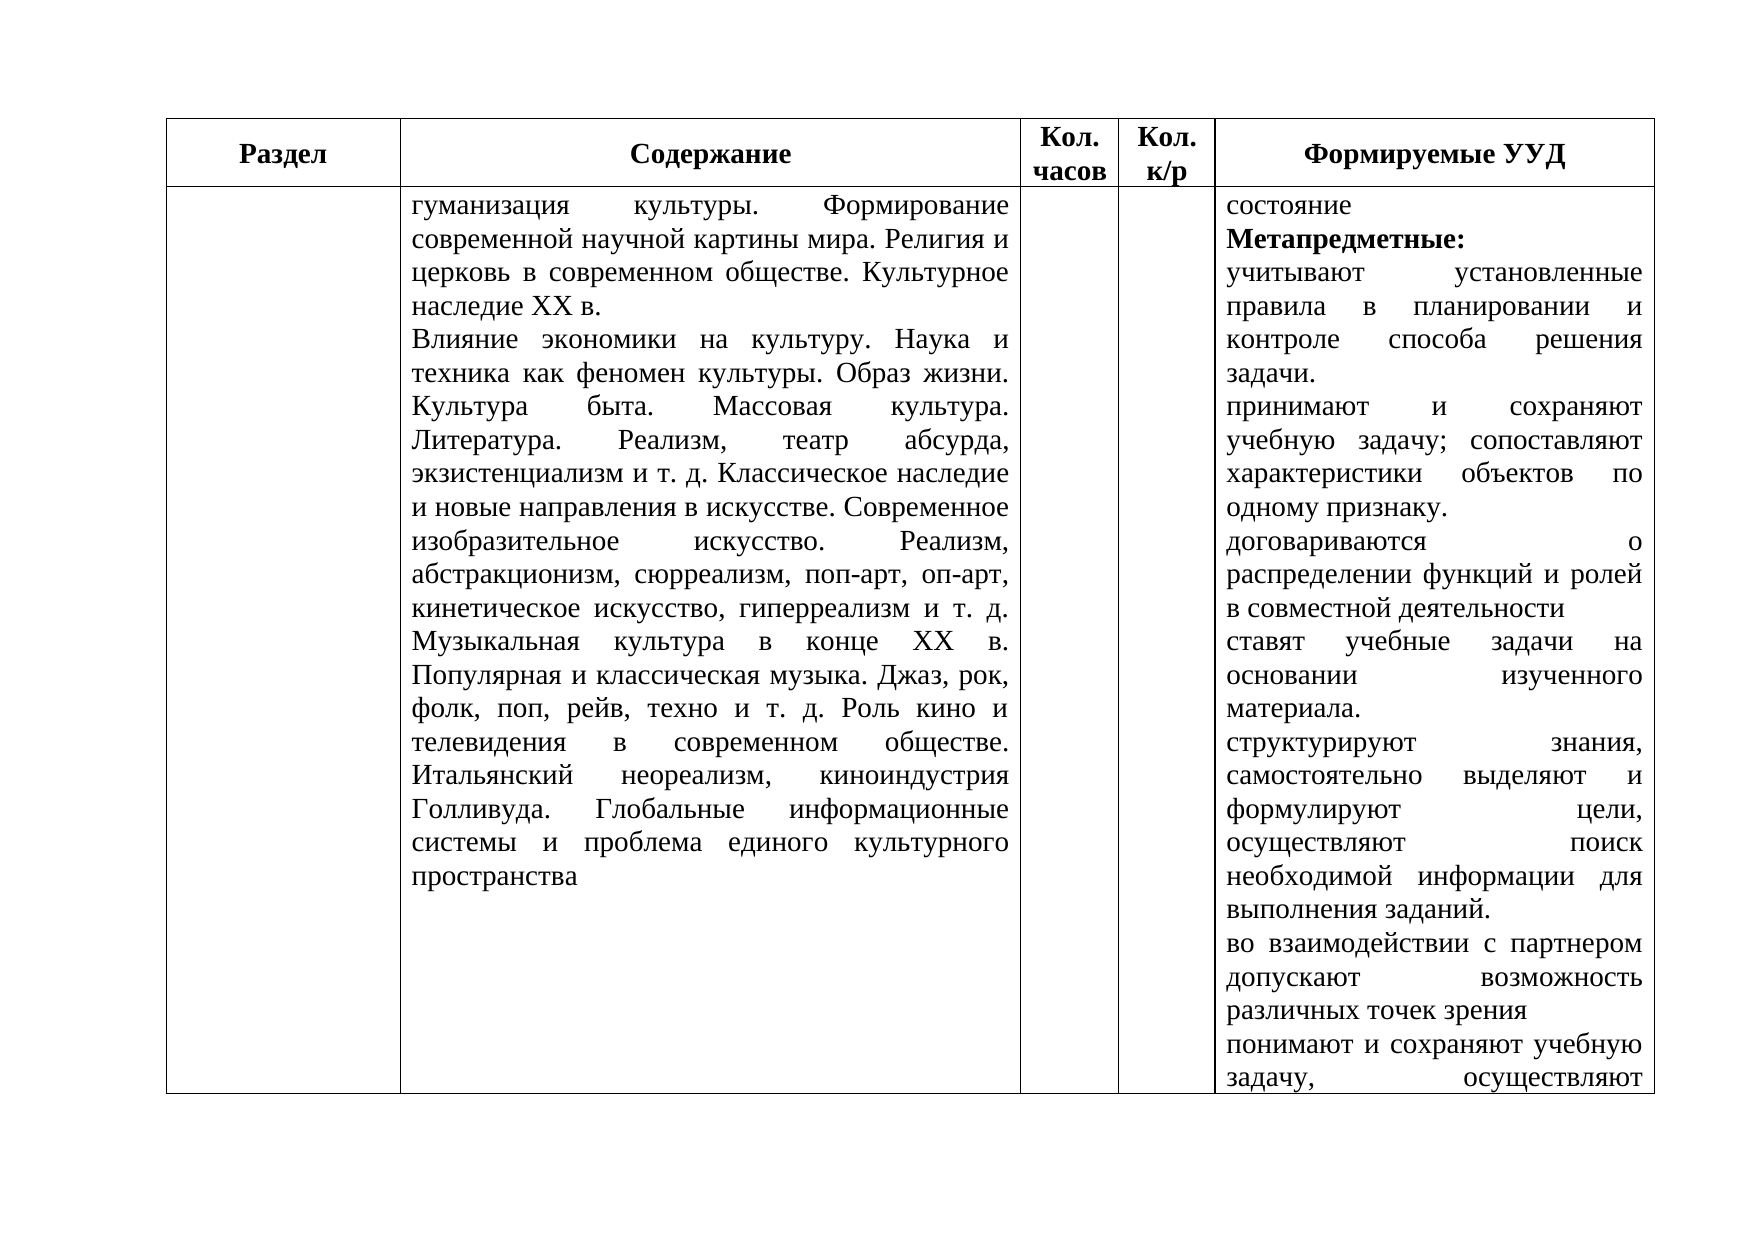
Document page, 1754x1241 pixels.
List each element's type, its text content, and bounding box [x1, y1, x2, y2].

table_cell 1 [1119, 187, 1214, 1093]
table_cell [401, 187, 1020, 1093]
table_header Кол. к/р [1119, 119, 1214, 186]
table_cell 6 [1021, 187, 1118, 1093]
table_header Раздел [167, 119, 400, 186]
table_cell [1216, 187, 1654, 1093]
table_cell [167, 187, 400, 1093]
table_header Содержание [401, 119, 1020, 186]
table_header Формируемые УУД [1216, 119, 1654, 186]
table_header Кол. часов [1021, 119, 1118, 186]
